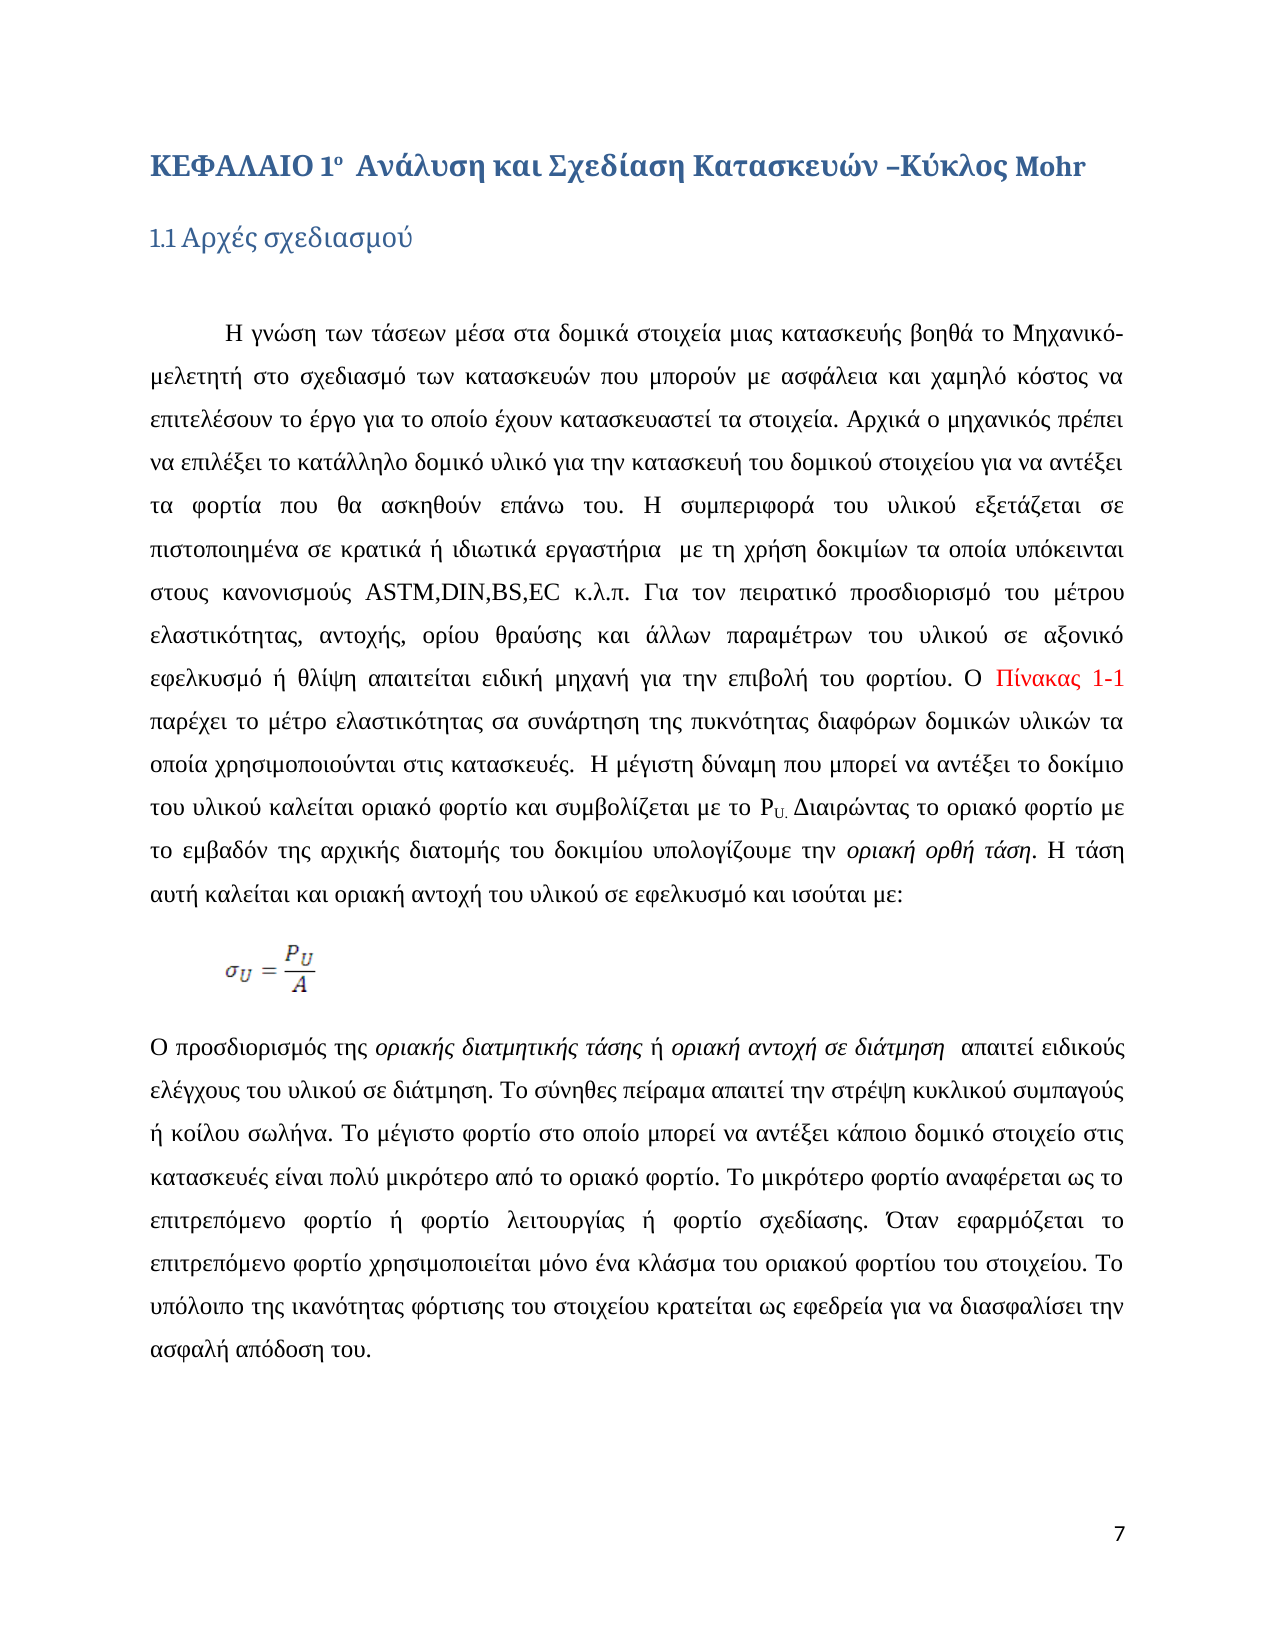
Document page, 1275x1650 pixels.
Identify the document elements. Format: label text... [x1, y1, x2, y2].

subtitle 1.1 Αρχές σχεδιασμού [150, 223, 1125, 254]
subtitle ΚΕΦΑΛΑΙΟ 1o Ανάλυση και Σχεδίαση Κατασκευών –Κύκλος Mohr [150, 150, 1125, 183]
text Η γνώση των τάσεων μέσα στα δομικά στοιχεία μιας κατασκευής βοηθά το Μηχανικό-μελετητή στο σχεδιασμό των κατασκευών που μπορούν με ασφάλεια και χαμηλό κόστος να επιτελέσουν το έργο για το οποίο έχουν κατασκευαστεί τα στοιχεία. Αρχικά ο μηχανικός πρέπει να επιλέξει το κατάλληλο δομικό υλικό για την κατασκευή του δομικού στοιχείου για να αντέξει τα φορτία που θα ασκηθούν επάνω του. Η συμπεριφορά του υλικού εξετάζεται σε πιστοποιημένα σε κρατικά ή ιδιωτικά εργαστήρια με τη χρήση δοκιμίων τα οποία υπόκεινται στους κανονισμούς ASTM,DIN,BS,EC κ.λ.π. Για τον πειρατικό προσδιορισμό του μέτρου ελαστικότητας, αντοχής, ορίου θραύσης και άλλων παραμέτρων του υλικού σε αξονικό εφελκυσμό ή θλίψη απαιτείται ειδική μηχανή για την επιβολή του φορτίου. Ο Πίνακας 1-1 παρέχει το μέτρο ελαστικότητας σα συνάρτηση της πυκνότητας διαφόρων δομικών υλικών τα οποία χρησιμοποιούνται στις κατασκευές. Η μέγιστη δύναμη που μπορεί να αντέξει το δοκίμιο του υλικού καλείται οριακό φορτίο και συμβολίζεται με το PU. Διαιρώντας το οριακό φορτίο με το εμβαδόν της αρχικής διατομής του δοκιμίου υπολογίζουμε την οριακή ορθή τάση. Η τάση αυτή καλείται και οριακή αντοχή του υλικού σε εφελκυσμό και ισούται με: [150, 318, 1125, 907]
picture [225, 942, 319, 992]
text Ο προσδιορισμός της οριακής διατμητικής τάσης ή οριακή αντοχή σε διάτμηση απαιτεί ειδικούς ελέγχους του υλικού σε διάτμηση. Το σύνηθες πείραμα απαιτεί την στρέψη κυκλικού συμπαγούς ή κοίλου σωλήνα. Το μέγιστο φορτίο στο οποίο μπορεί να αντέξει κάποιο δομικό στοιχείο στις κατασκευές είναι πολύ μικρότερο από το οριακό φορτίο. Το μικρότερο φορτίο αναφέρεται ως το επιτρεπόμενο φορτίο ή φορτίο λειτουργίας ή φορτίο σχεδίασης. Όταν εφαρμόζεται το επιτρεπόμενο φορτίο χρησιμοποιείται μόνο ένα κλάσμα του οριακού φορτίου του στοιχείου. Το υπόλοιπο της ικανότητας φόρτισης του στοιχείου κρατείται ως εφεδρεία για να διασφαλίσει την ασφαλή απόδοση του. [150, 1032, 1125, 1363]
